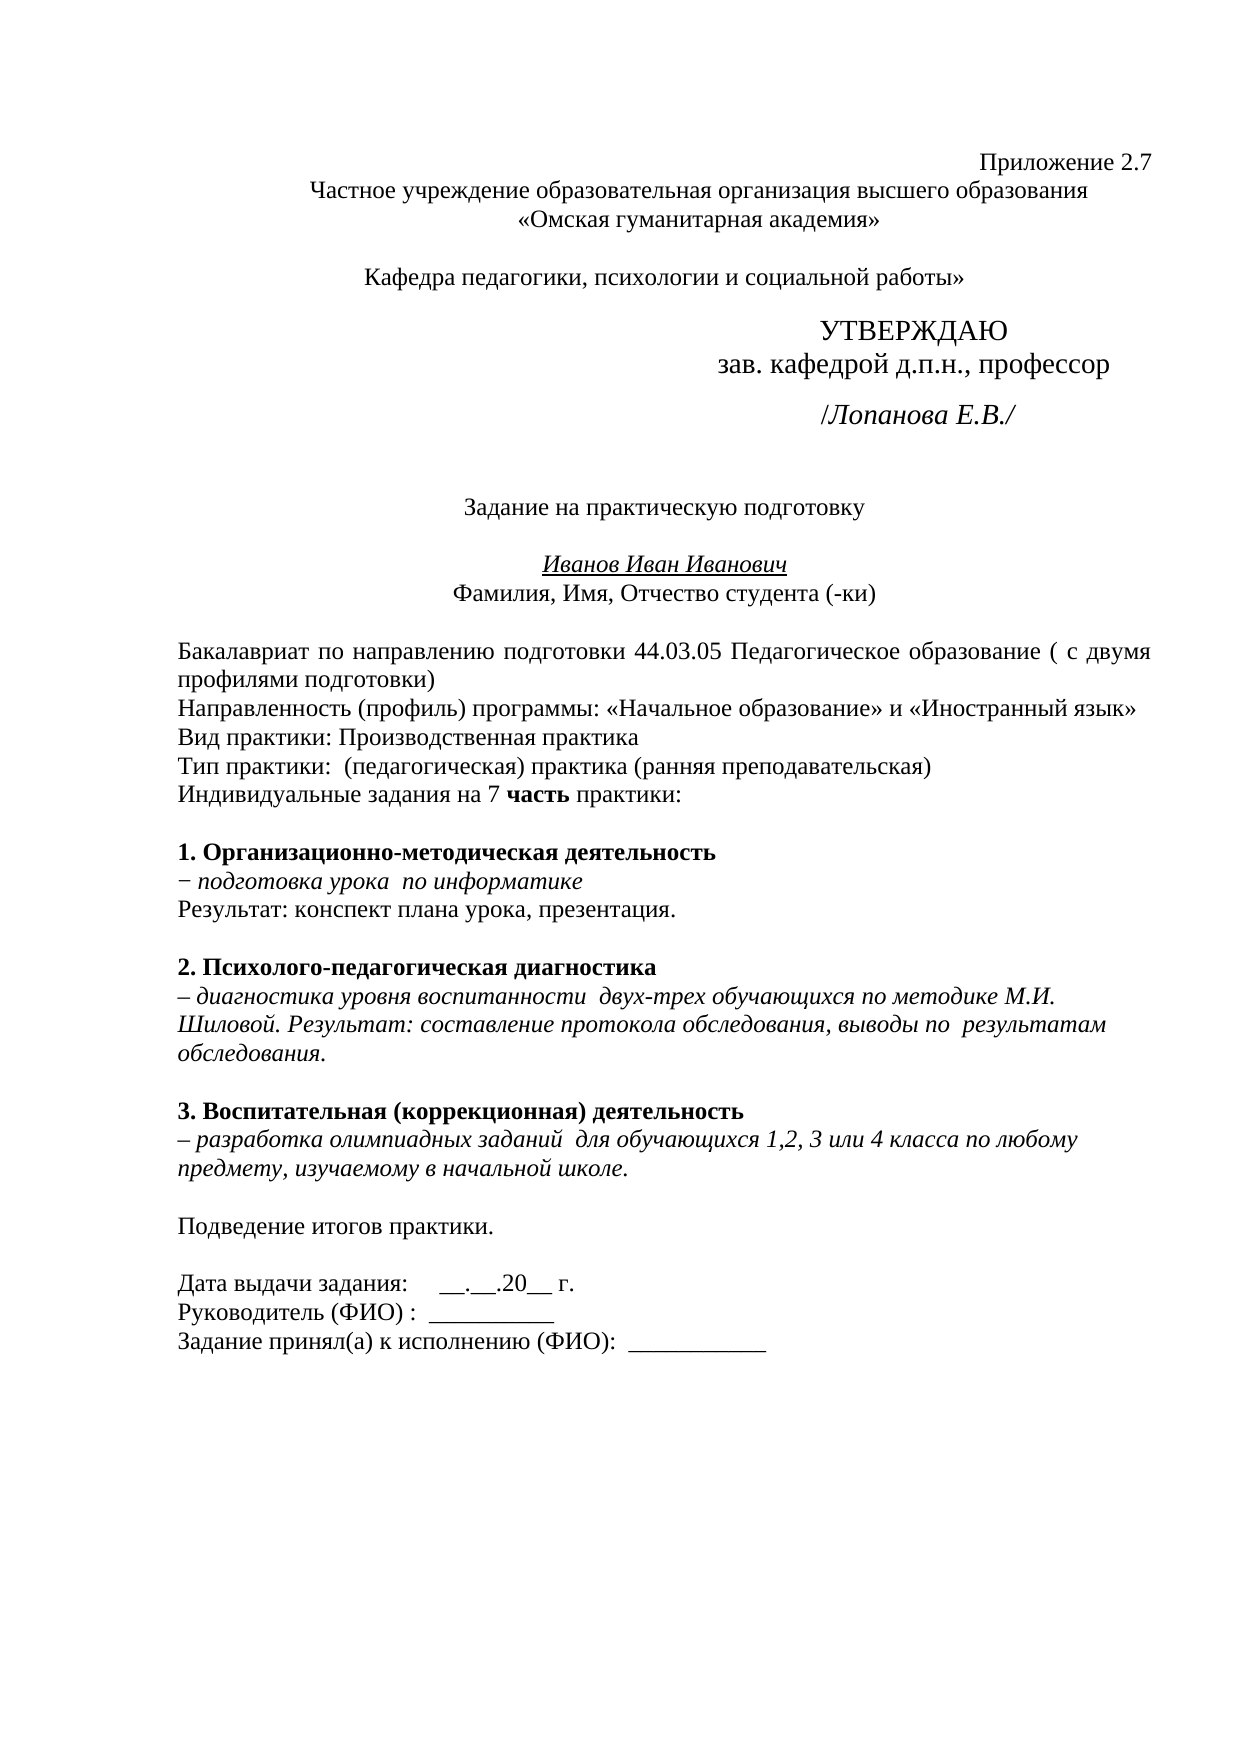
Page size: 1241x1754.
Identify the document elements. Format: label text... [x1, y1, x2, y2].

text Приложение 2.7 [177, 147, 1152, 176]
text Руководитель (ФИО) : __________ [177, 1297, 1152, 1326]
text Индивидуальные задания на 7 часть практики: [177, 779, 1152, 808]
text Направленность (профиль) программы: «Начальное образование» и «Иностранный язык» [177, 693, 1152, 722]
text Фамилия, Имя, Отчество студента (-ки) [177, 578, 1152, 607]
text Задание принял(а) к исполнению (ФИО): ___________ [177, 1326, 1152, 1354]
text – разработка олимпиадных заданий для обучающихся 1,2, 3 или 4 класса по любому предмету, изучаемому в начальной школе. [177, 1124, 1152, 1182]
text 1. Организационно-методическая деятельность [177, 837, 1152, 866]
text Бакалавриат по направлению подготовки 44.03.05 Педагогическое образование ( с двумя профилями подготовки) [177, 636, 1152, 693]
text − подготовка урока по информатике [177, 866, 1152, 894]
text Иванов Иван Иванович [177, 549, 1152, 578]
text Вид практики: Производственная практика [177, 722, 1152, 751]
text – диагностика уровня воспитанности двух-трех обучающихся по методике М.И. Шиловой. Результат: составление протокола обследования, выводы по результатам обследования. [177, 981, 1152, 1067]
text 3. Воспитательная (коррекционная) деятельность [177, 1096, 1152, 1124]
text Результат: конспект плана урока, презентация. [177, 894, 1152, 923]
text 2. Психолого-педагогическая диагностика [177, 952, 1152, 981]
list Подведение итогов практики. [177, 1211, 1152, 1239]
text Дата выдачи задания: __.__.20__ г. [177, 1268, 1152, 1297]
text Тип практики: (педагогическая) практика (ранняя преподавательская) [177, 751, 1152, 779]
text Задание на практическую подготовку [177, 492, 1152, 521]
text Кафедра педагогики, психологии и социальной работы» [177, 262, 1152, 291]
